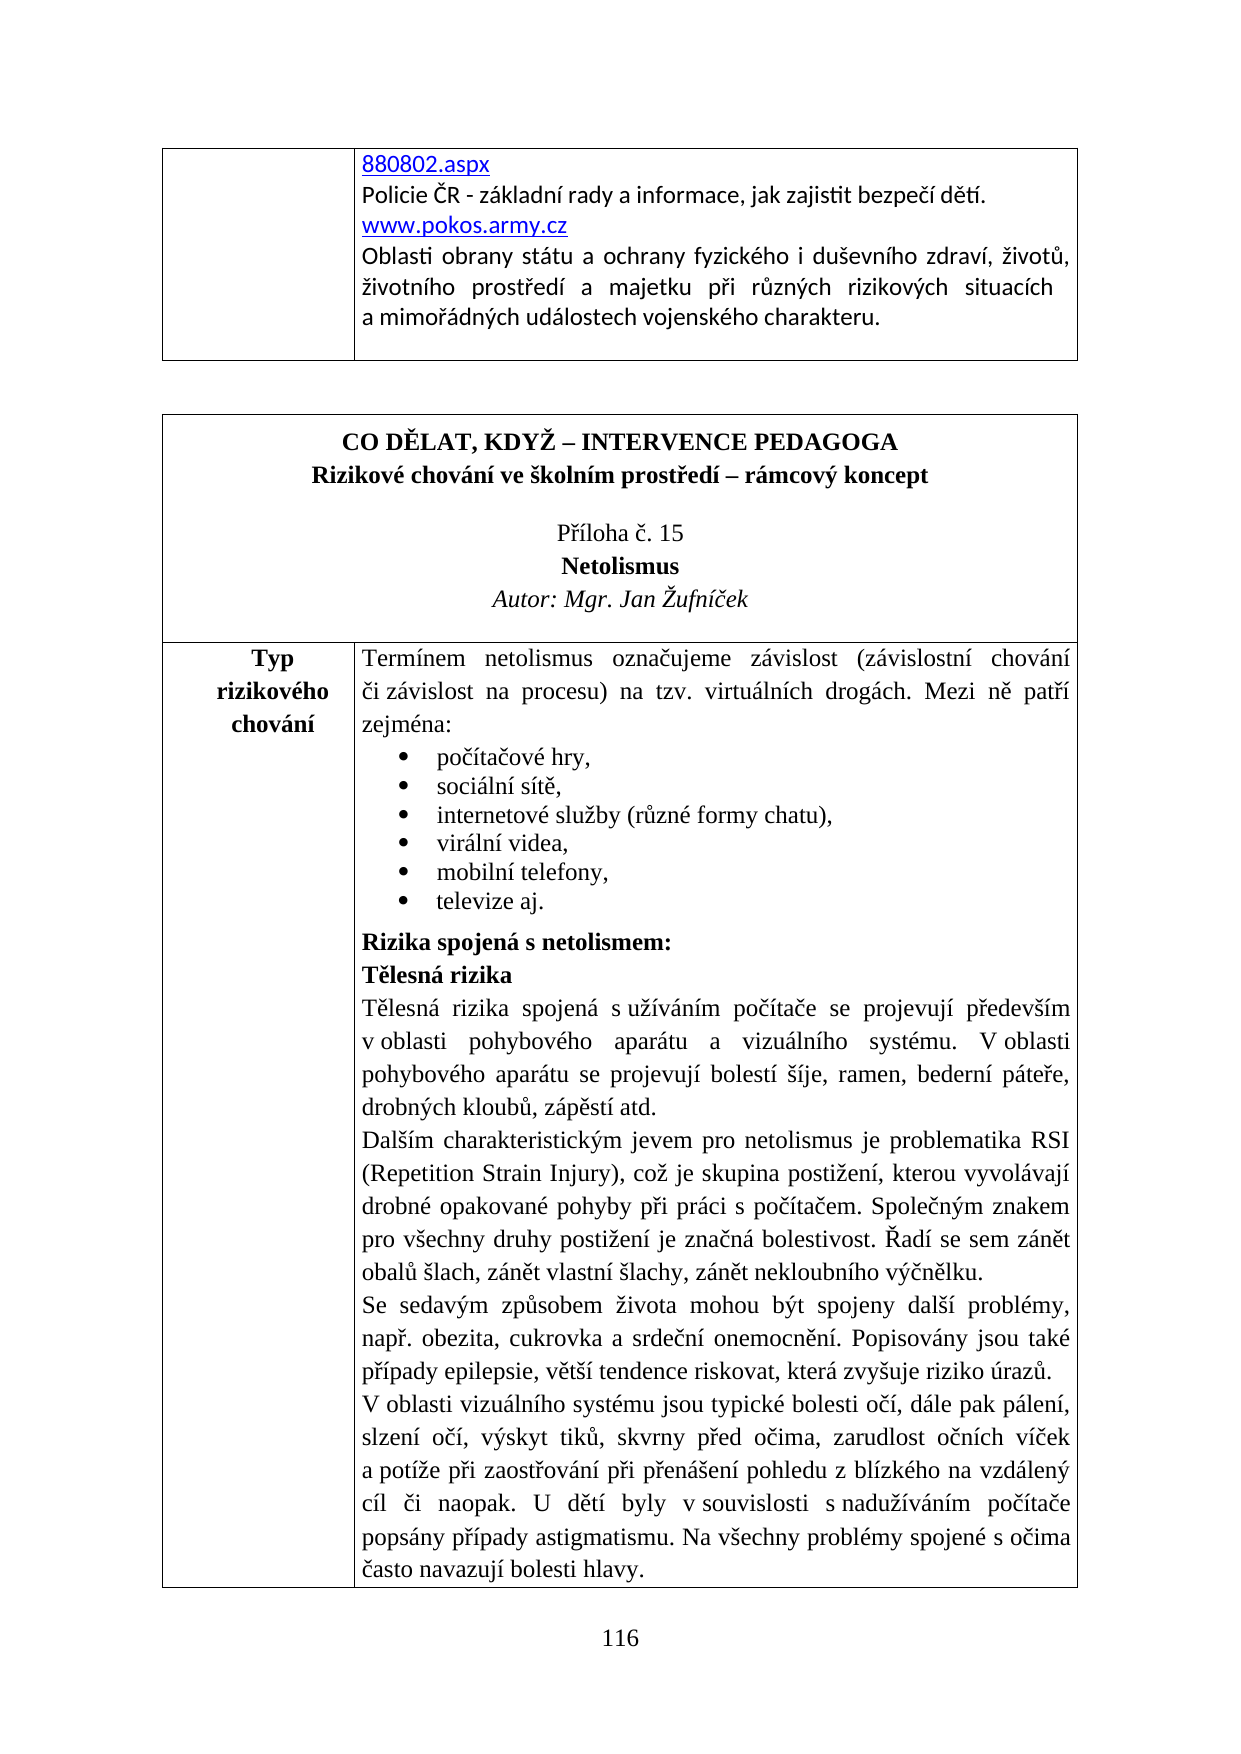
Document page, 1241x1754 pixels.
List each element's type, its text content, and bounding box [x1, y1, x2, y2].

table_header CO DĚLAT, KDYŽ – INTERVENCE PEDAGOGA Rizikové chování ve školním prostředí – rámcový koncept Příloha č. 15 Netolismus Autor: Mgr. Jan Žufníček [163, 415, 1077, 642]
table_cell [163, 643, 354, 1587]
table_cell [355, 149, 1077, 360]
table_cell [163, 149, 354, 360]
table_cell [355, 643, 1077, 1587]
